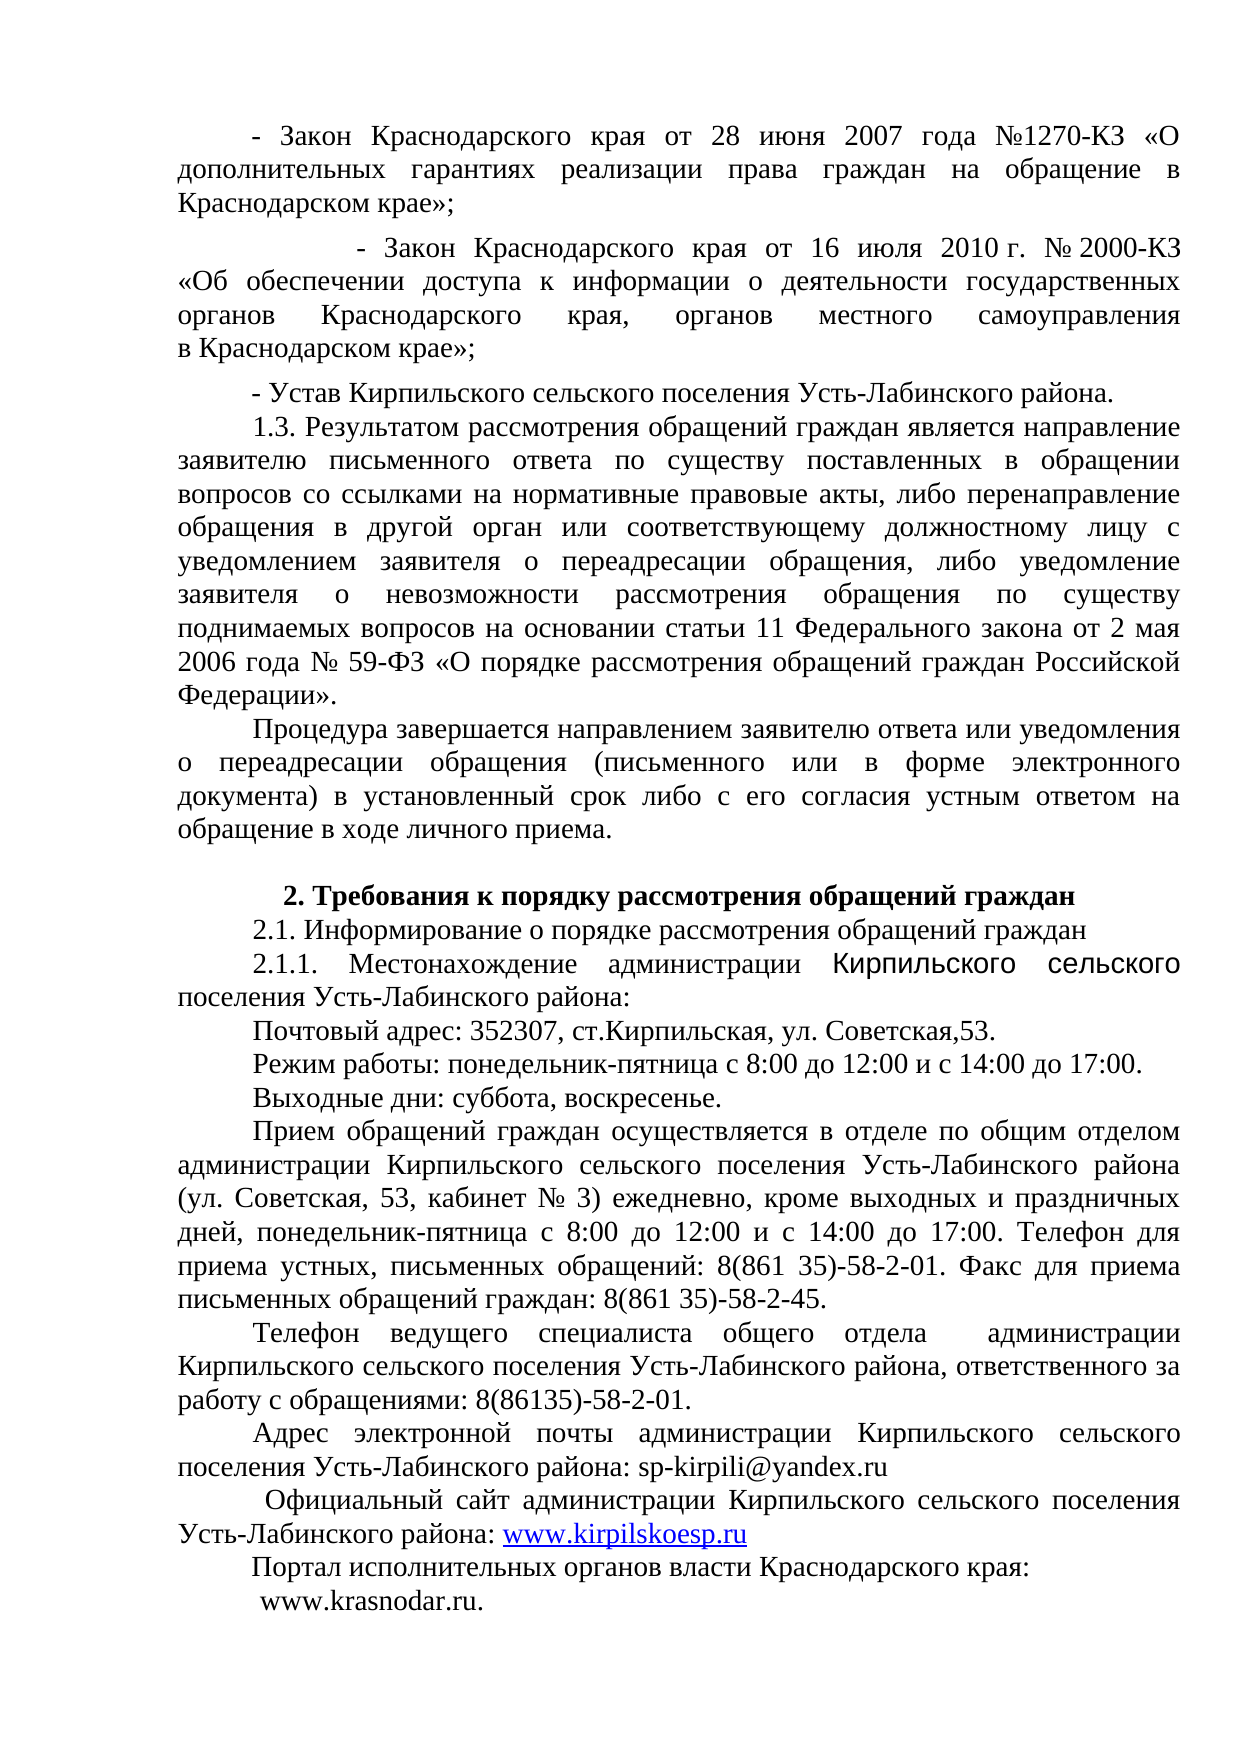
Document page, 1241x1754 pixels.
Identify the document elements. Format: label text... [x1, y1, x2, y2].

text Выходные дни: суббота, воскресенье. [177, 1080, 1181, 1113]
text Режим работы: понедельник-пятница с 8:00 до 12:00 и с 14:00 до 17:00. [177, 1046, 1181, 1080]
text - Закон Краснодарского края от 16 июля 2010 г. № 2000-КЗ «Об обеспечении доступа к информации о деятельности государственных органов Краснодарского края, органов местного самоуправления в Краснодарском крае»; [177, 230, 1181, 364]
text 1.3. Результатом рассмотрения обращений граждан является направление заявителю письменного ответа по существу поставленных в обращении вопросов со ссылками на нормативные правовые акты, либо перенаправление обращения в другой орган или соответствующему должностному лицу с уведомлением заявителя о переадресации обращения, либо уведомление заявителя о невозможности рассмотрения обращения по существу поднимаемых вопросов на основании статьи 11 Федерального закона от 2 мая 2006 года № 59-ФЗ «О порядке рассмотрения обращений граждан Российской Федерации». [177, 409, 1181, 711]
text www.krasnodar.ru. [177, 1583, 1181, 1617]
text Официальный сайт администрации Кирпильского сельского поселения Усть-Лабинского района: www.kirpilskoesp.ru [177, 1482, 1181, 1549]
text 2. Требования к порядку рассмотрения обращений граждан [177, 878, 1181, 912]
text Прием обращений граждан осуществляется в отделе по общим отделом администрации Кирпильского сельского поселения Усть-Лабинского района (ул. Советская, 53, кабинет № 3) ежедневно, кроме выходных и праздничных дней, понедельник-пятница с 8:00 до 12:00 и с 14:00 до 17:00. Телефон для приема устных, письменных обращений: 8(861 35)-58-2-01. Факс для приема письменных обращений граждан: 8(861 35)-58-2-45. [177, 1113, 1181, 1315]
text Телефон ведущего специалиста общего отдела администрации Кирпильского сельского поселения Усть-Лабинского района, ответственного за работу с обращениями: 8(86135)-58-2-01. [177, 1315, 1181, 1415]
text Процедура завершается направлением заявителю ответа или уведомления о переадресации обращения (письменного или в форме электронного документа) в установленный срок либо с его согласия устным ответом на обращение в ходе личного приема. [177, 711, 1181, 845]
text - Закон Краснодарского края от 28 июня 2007 года №1270-КЗ «О дополнительных гарантиях реализации права граждан на обращение в Краснодарском крае»; [177, 118, 1181, 219]
text Почтовый адрес: 352307, ст.Кирпильская, ул. Советская,53. [177, 1013, 1181, 1046]
text Адрес электронной почты администрации Кирпильского сельского поселения Усть-Лабинского района: sp-kirpili@yandex.ru [177, 1415, 1181, 1482]
text 2.1. Информирование о порядке рассмотрения обращений граждан [177, 912, 1181, 946]
text Портал исполнительных органов власти Краснодарского края: [177, 1549, 1181, 1583]
text - Устав Кирпильского сельского поселения Усть-Лабинского района. [177, 375, 1181, 409]
text 2.1.1. Местонахождение администрации Кирпильского сельского поселения Усть-Лабинского района: [177, 946, 1181, 1013]
